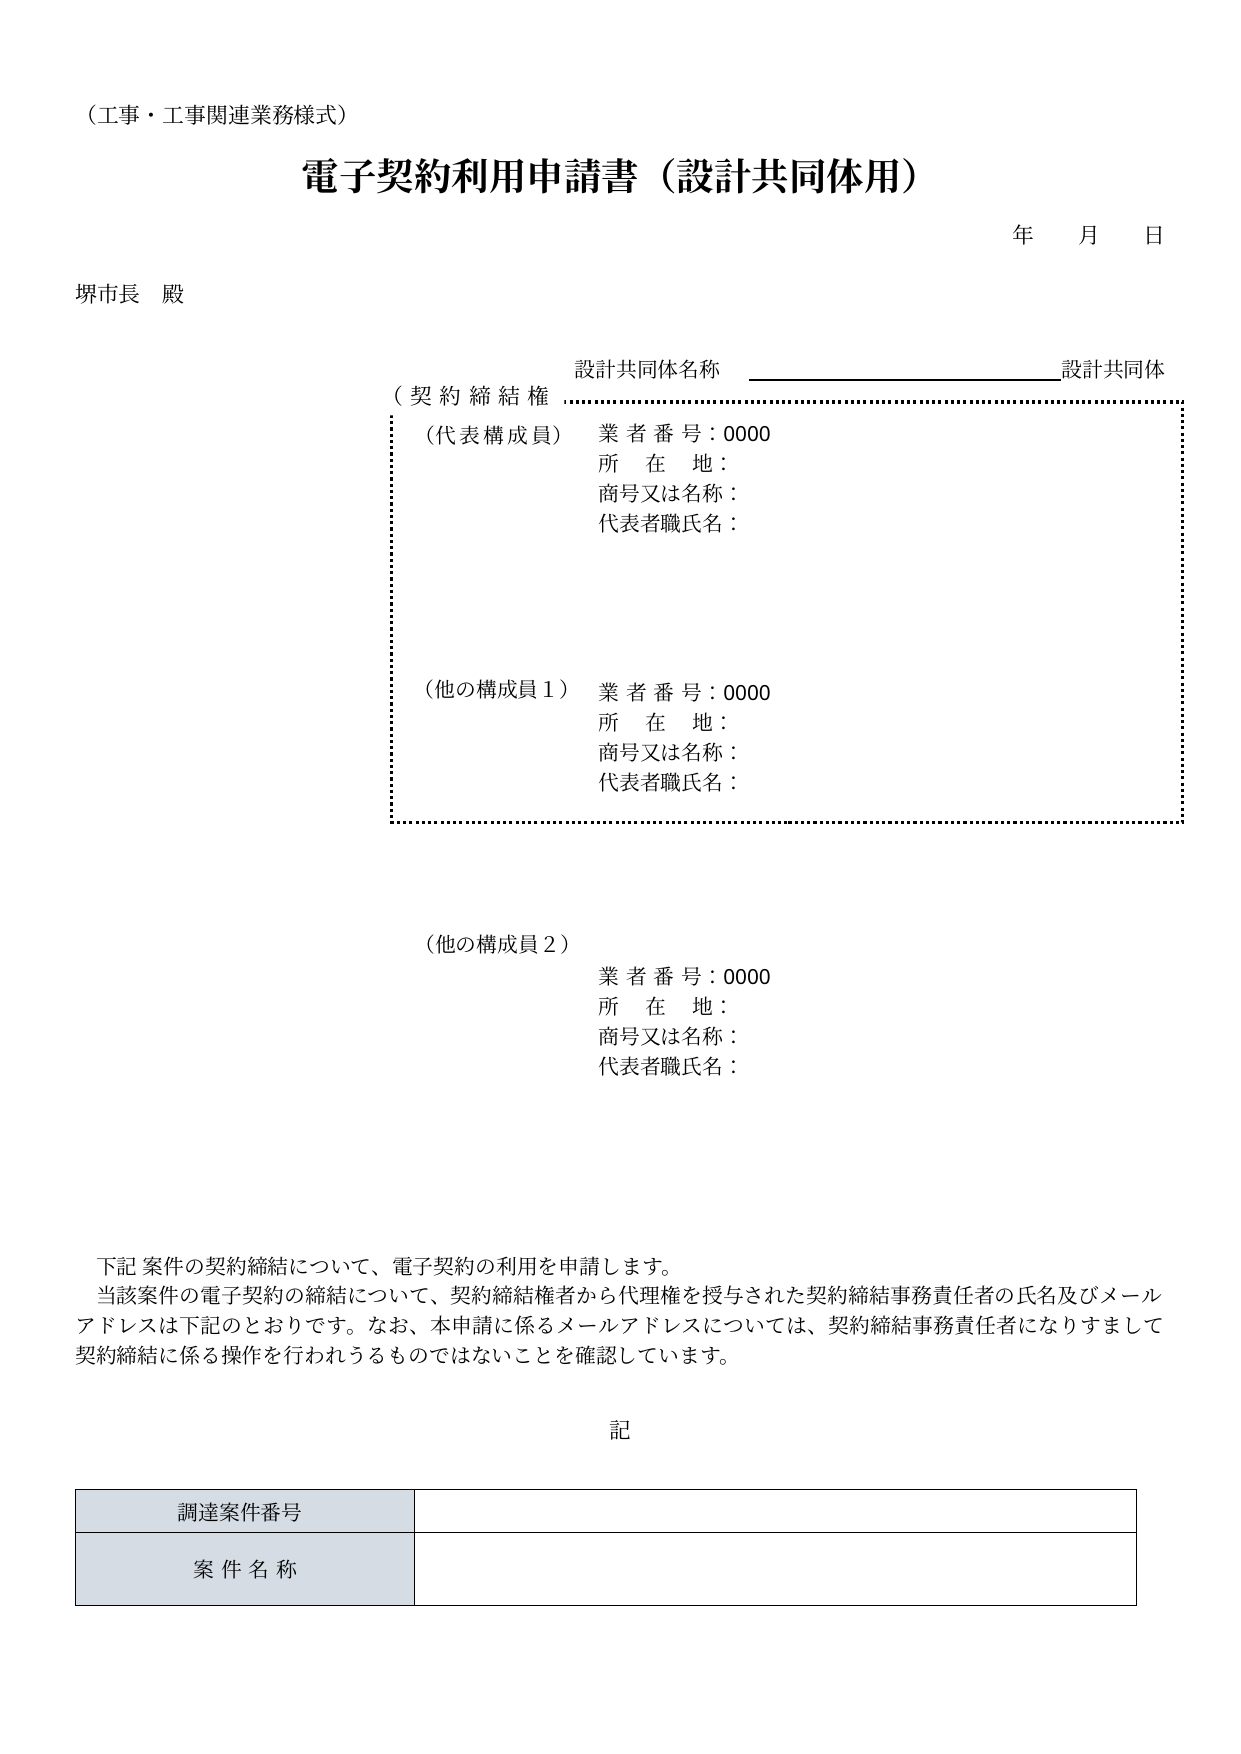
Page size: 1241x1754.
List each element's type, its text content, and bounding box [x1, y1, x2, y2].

text 記 [75, 1399, 1165, 1459]
table_header [415, 1490, 1136, 1532]
table_cell [415, 1533, 1136, 1605]
table_header 調達案件番号 [76, 1490, 414, 1532]
text 年 月 日 [75, 204, 1165, 263]
text （工事・工事関連業務様式） [75, 84, 1165, 144]
text 下記 案件の契約締結について、電子契約の利用を申請します。 [75, 1250, 1165, 1280]
text 設計共同体 [75, 353, 1165, 383]
text 電子契約利用申請書（設計共同体用） [75, 144, 1165, 204]
table_cell 案件名称 [76, 1533, 414, 1605]
text 堺市長 殿 [75, 263, 1165, 323]
text 当該案件の電子契約の締結について、契約締結権者から代理権を授与された契約締結事務責任者の氏名及びメールアドレスは下記のとおりです。なお、本申請に係るメールアドレスについては、契約締結事務責任者になりすまして契約締結に係る操作を行われうるものではないことを確認しています。 [75, 1280, 1165, 1370]
